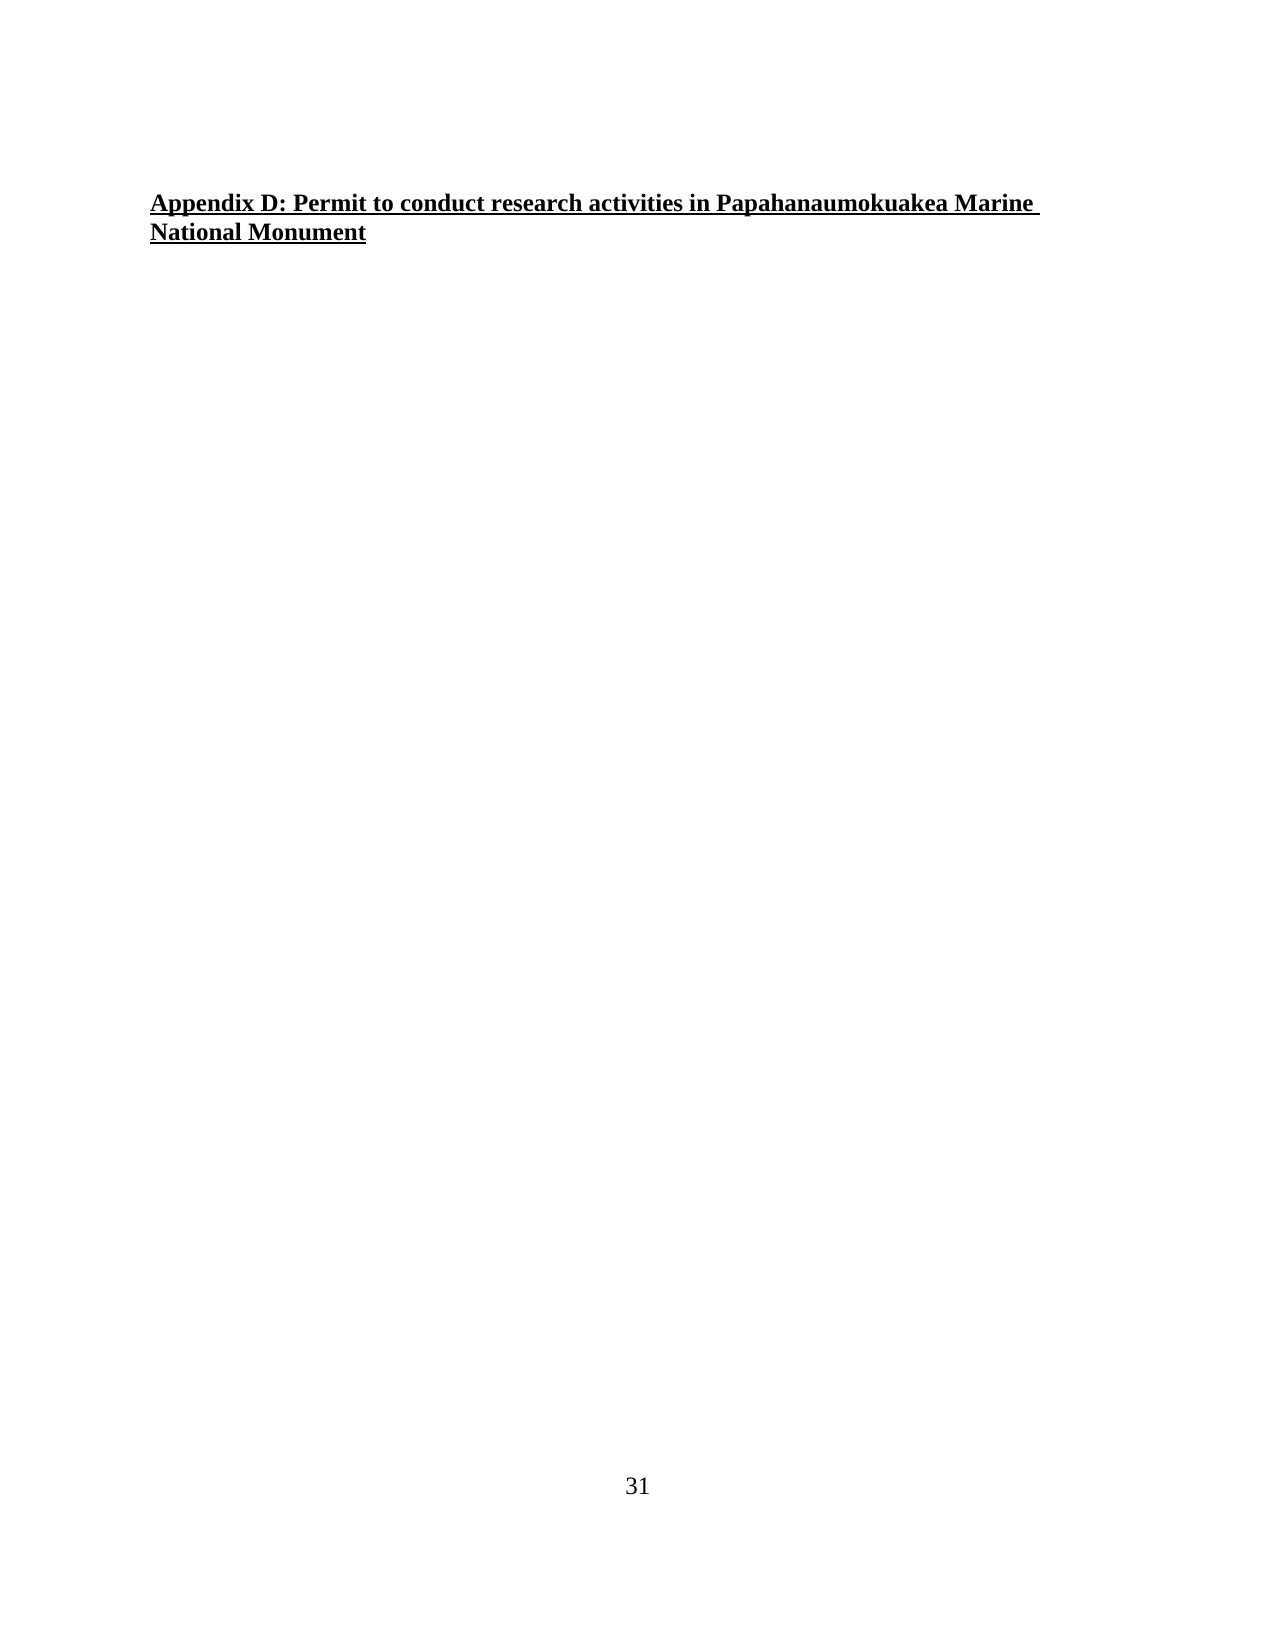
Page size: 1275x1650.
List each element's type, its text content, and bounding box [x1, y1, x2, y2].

text Appendix D: Permit to conduct research activities in Papahanaumokuakea Marine National Monument [150, 188, 1125, 246]
